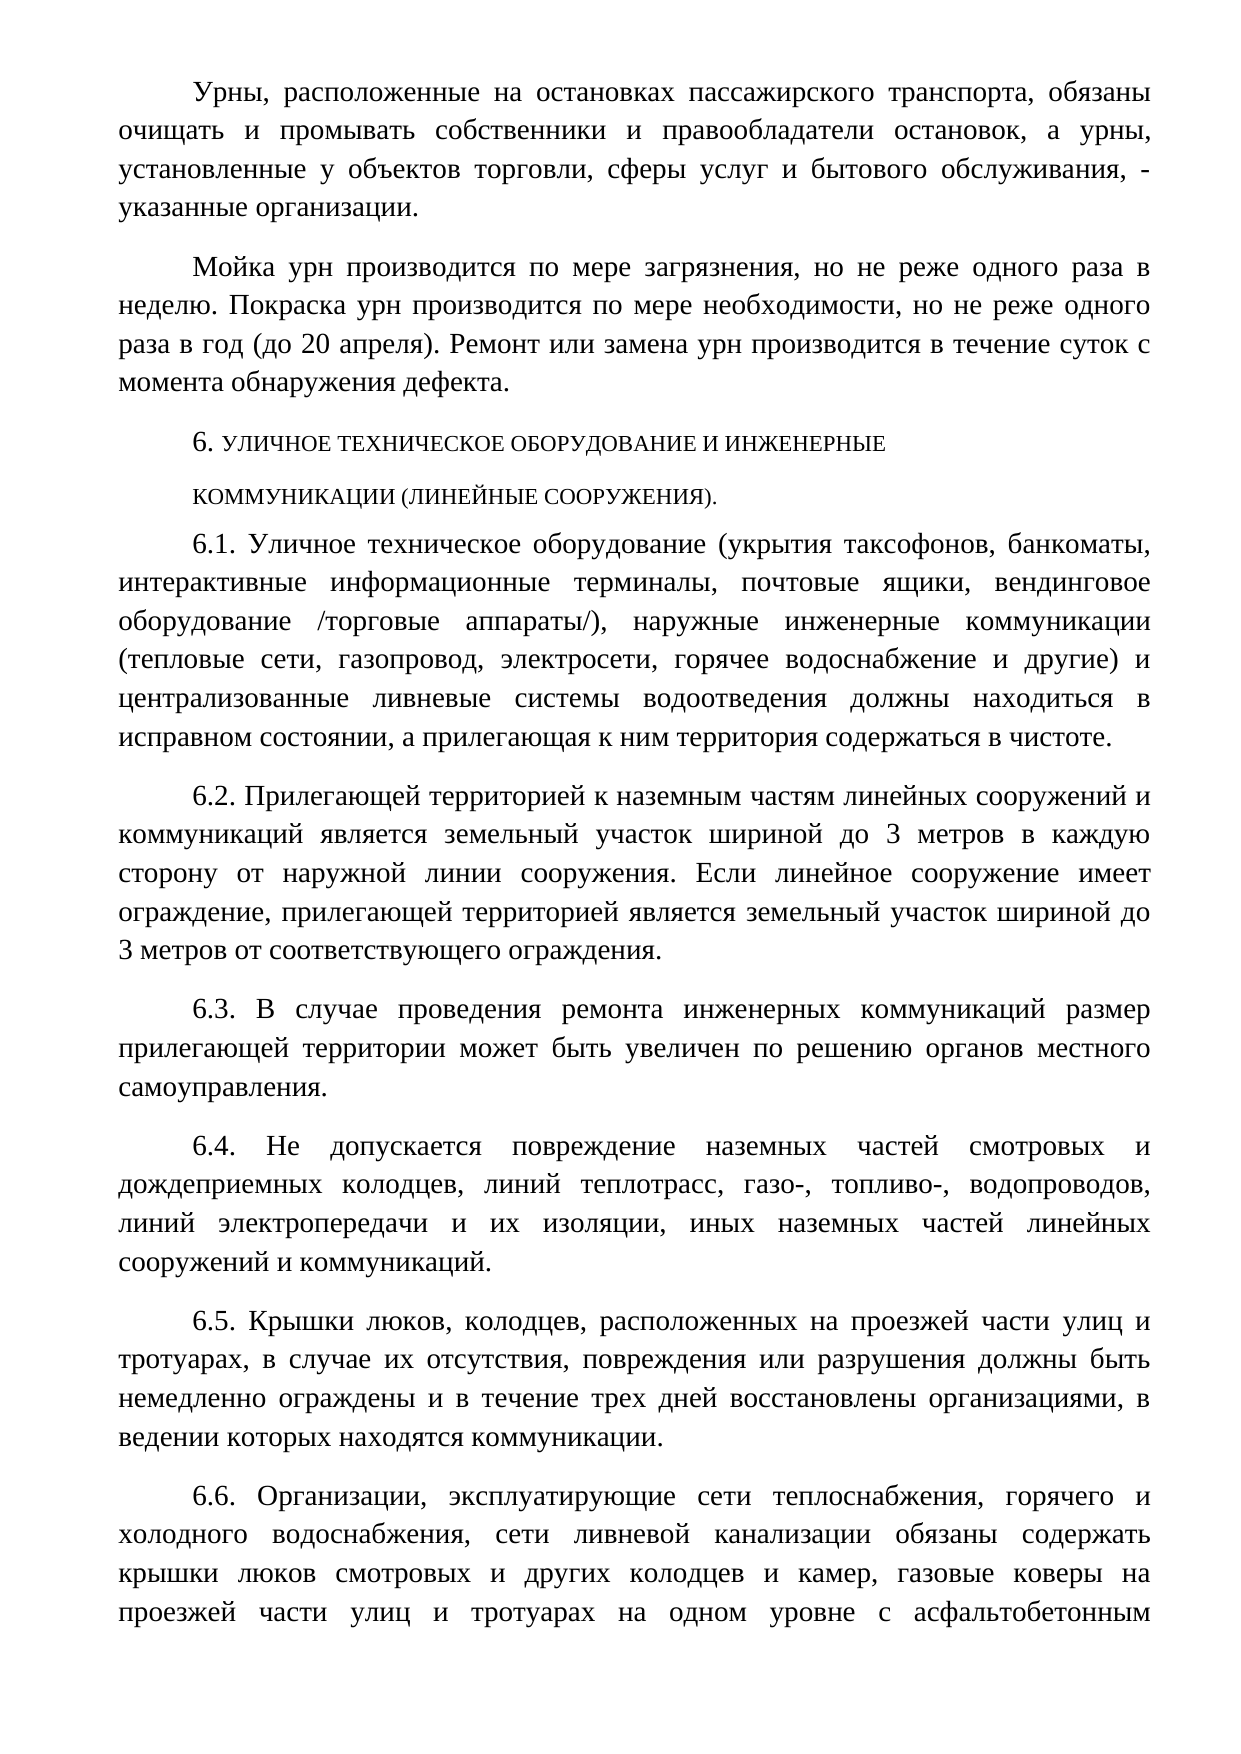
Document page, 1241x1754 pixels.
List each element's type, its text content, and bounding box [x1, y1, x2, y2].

text КОММУНИКАЦИИ (ЛИНЕЙНЫЕ СООРУЖЕНИЯ). [118, 483, 1152, 509]
text 6.3. В случае проведения ремонта инженерных коммуникаций размер прилегающей территории может быть увеличен по решению органов местного самоуправления. [118, 992, 1152, 1102]
text Урны, расположенные на остановках пассажирского транспорта, обязаны очищать и промывать собственники и правообладатели остановок, а урны, установленные у объектов торговли, сферы услуг и бытового обслуживания, - указанные организации. [118, 74, 1152, 223]
text 6.1. Уличное техническое оборудование (укрытия таксофонов, банкоматы, интерактивные информационные терминалы, почтовые ящики, вендинговое оборудование /торговые аппараты/), наружные инженерные коммуникации (тепловые сети, газопровод, электросети, горячее водоснабжение и другие) и централизованные ливневые системы водоотведения должны находиться в исправном состоянии, а прилегающая к ним территория содержаться в чистоте. [118, 526, 1152, 752]
text 6.4. Не допускается повреждение наземных частей смотровых и дождеприемных колодцев, линий теплотрасс, газо-, топливо-, водопроводов, линий электропередачи и их изоляции, иных наземных частей линейных сооружений и коммуникаций. [118, 1128, 1152, 1277]
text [118, 1478, 1152, 1627]
text 6.2. Прилегающей территорией к наземным частям линейных сооружений и коммуникаций является земельный участок шириной до 3 метров в каждую сторону от наружной линии сооружения. Если линейное сооружение имеет ограждение, прилегающей территорией является земельный участок шириной до 3 метров от соответствующего ограждения. [118, 778, 1152, 966]
text 6. УЛИЧНОЕ ТЕХНИЧЕСКОЕ ОБОРУДОВАНИЕ И ИНЖЕНЕРНЫЕ [118, 424, 1152, 457]
text Мойка урн производится по мере загрязнения, но не реже одного раза в неделю. Покраска урн производится по мере необходимости, но не реже одного раза в год (до 20 апреля). Ремонт или замена урн производится в течение суток с момента обнаружения дефекта. [118, 249, 1152, 398]
text 6.5. Крышки люков, колодцев, расположенных на проезжей части улиц и тротуарах, в случае их отсутствия, повреждения или разрушения должны быть немедленно ограждены и в течение трех дней восстановлены организациями, в ведении которых находятся коммуникации. [118, 1303, 1152, 1452]
